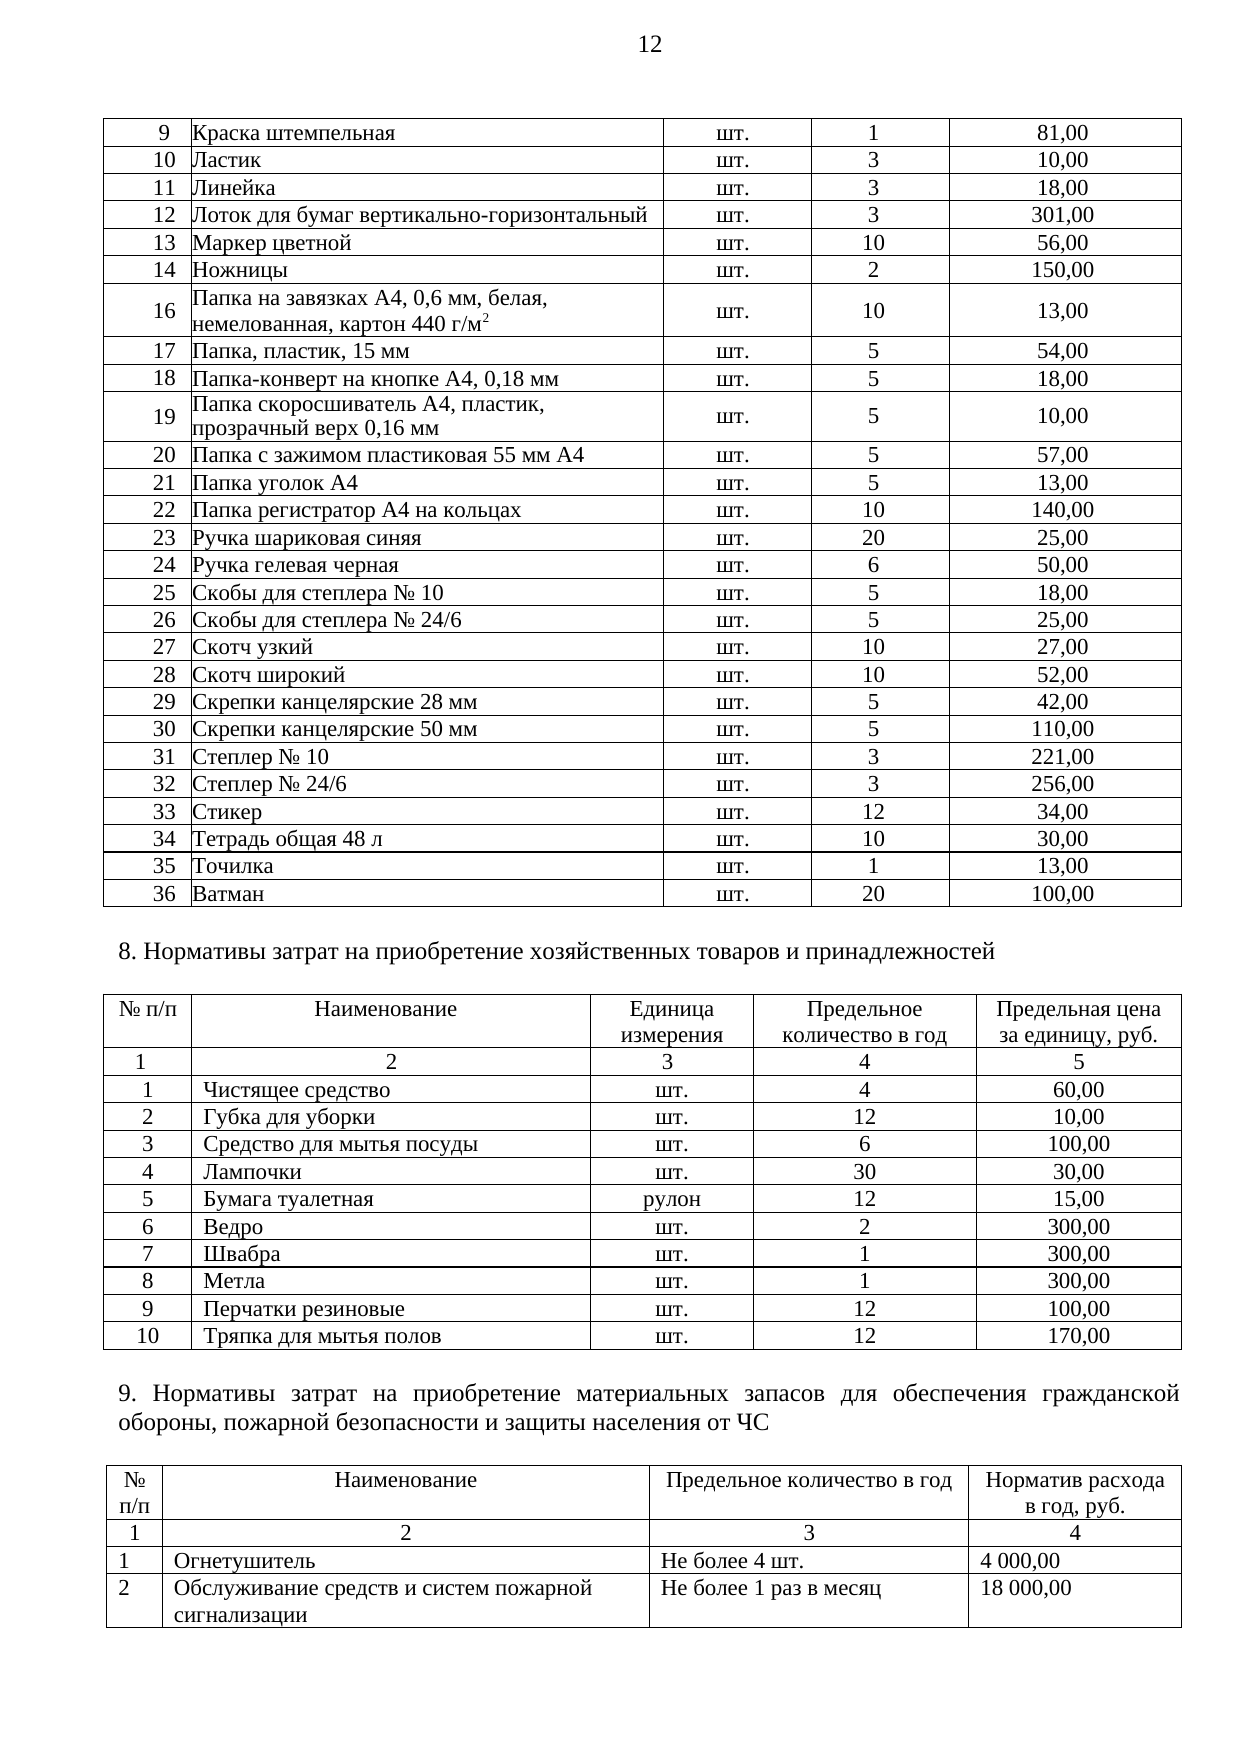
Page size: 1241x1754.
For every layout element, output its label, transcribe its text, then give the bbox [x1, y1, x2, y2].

table_cell шт. [664, 119, 811, 146]
table_cell 19 [104, 392, 191, 441]
table_cell 5 [812, 337, 949, 364]
table_cell 2 [192, 1048, 590, 1075]
table_header Единица измерения [591, 995, 753, 1047]
table_cell Ножницы [192, 256, 663, 282]
table_cell Папка на завязках А4, 0,6 мм, белая, немелованная, картон 440 г/м2 [192, 284, 663, 336]
table_cell 5 [812, 469, 949, 495]
table_cell 13 [104, 229, 191, 255]
table_cell Скотч узкий [192, 633, 663, 660]
table_header Предельное количество в год [754, 995, 976, 1047]
table_cell 6 [104, 1213, 191, 1239]
table_cell шт. [664, 201, 811, 228]
table_cell шт. [664, 174, 811, 200]
table_cell 10,00 [950, 147, 1181, 173]
table_cell 10 [812, 496, 949, 523]
table_cell Папка-конверт на кнопке А4, 0,18 мм [192, 365, 663, 391]
table_cell 27,00 [950, 633, 1181, 660]
table_cell 23 [104, 524, 191, 550]
table_cell Папка регистратор А4 на кольцах [192, 496, 663, 523]
table_cell Не более 1 раз в месяц [650, 1574, 968, 1627]
table_cell шт. [664, 284, 811, 336]
table_cell Папка, пластик, 15 мм [192, 337, 663, 364]
table_cell 2 [754, 1213, 976, 1239]
table_cell 10 [812, 661, 949, 687]
table_cell шт. [591, 1295, 753, 1321]
table_cell 52,00 [950, 661, 1181, 687]
table_cell Стикер [192, 798, 663, 824]
table_cell 1 [812, 853, 949, 879]
table_cell шт. [664, 442, 811, 468]
table_cell 6 [754, 1131, 976, 1157]
table_cell 3 [812, 743, 949, 769]
table_cell Ручка шариковая синяя [192, 524, 663, 550]
table_cell 25,00 [950, 606, 1181, 632]
table_cell 31 [104, 743, 191, 769]
table_header № п/п [104, 995, 191, 1047]
table_cell Швабра [192, 1240, 590, 1266]
table_cell 256,00 [950, 770, 1181, 797]
table_cell 30 [104, 716, 191, 742]
table_cell 18,00 [950, 174, 1181, 200]
table_cell 54,00 [950, 337, 1181, 364]
table_cell 10 [812, 284, 949, 336]
table_cell 10 [104, 147, 191, 173]
table_cell 1 [107, 1547, 162, 1573]
table_cell 28 [104, 661, 191, 687]
table_cell 4 [969, 1520, 1181, 1546]
table_cell 10 [104, 1322, 191, 1349]
table_cell 9 [104, 1295, 191, 1321]
table_cell 60,00 [977, 1076, 1181, 1102]
table_cell Ватман [192, 880, 663, 906]
table_cell 301,00 [950, 201, 1181, 228]
table_cell шт. [664, 798, 811, 824]
table_cell 2 [163, 1520, 649, 1546]
table_cell 7 [104, 1240, 191, 1266]
table_cell Лампочки [192, 1158, 590, 1184]
table_cell Ручка гелевая черная [192, 551, 663, 577]
table_cell Папка уголок А4 [192, 469, 663, 495]
table_cell шт. [591, 1268, 753, 1294]
table_cell шт. [591, 1240, 753, 1266]
table_cell Перчатки резиновые [192, 1295, 590, 1321]
table_cell шт. [664, 469, 811, 495]
table_cell 57,00 [950, 442, 1181, 468]
table_cell 3 [104, 1131, 191, 1157]
table_cell 1 [812, 119, 949, 146]
table_cell 13,00 [950, 469, 1181, 495]
table_cell Ластик [192, 147, 663, 173]
table_cell 9 [104, 119, 191, 146]
table_cell 30,00 [977, 1158, 1181, 1184]
table_cell 1 [754, 1268, 976, 1294]
table_cell 16 [104, 284, 191, 336]
table_cell 5 [812, 392, 949, 441]
table_cell Скобы для степлера № 24/6 [192, 606, 663, 632]
table_cell 42,00 [950, 688, 1181, 714]
table_cell Не более 4 шт. [650, 1547, 968, 1573]
table_cell 18 [104, 365, 191, 391]
table_cell 3 [650, 1520, 968, 1546]
table_cell 300,00 [977, 1240, 1181, 1266]
table_cell шт. [591, 1076, 753, 1102]
table_cell шт. [591, 1103, 753, 1129]
table_cell 6 [812, 551, 949, 577]
table_cell рулон [591, 1185, 753, 1212]
table_cell 20 [812, 880, 949, 906]
table_cell Метла [192, 1268, 590, 1294]
table_cell 2 [104, 1103, 191, 1129]
table_cell Обслуживание средств и систем пожарной сигнализации [163, 1574, 649, 1627]
table_cell Тетрадь общая 48 л [192, 825, 663, 851]
table_cell шт. [664, 147, 811, 173]
text 9. Нормативы затрат на приобретение материальных запасов для обеспечения гражданской обороны, пожарной безопасности и защиты населения от ЧС [118, 1378, 1181, 1436]
table_cell 56,00 [950, 229, 1181, 255]
table_cell шт. [591, 1158, 753, 1184]
table_cell 5 [812, 442, 949, 468]
table_cell 25 [104, 579, 191, 605]
table_cell 32 [104, 770, 191, 797]
table_cell 2 [812, 256, 949, 282]
table_cell 3 [812, 174, 949, 200]
table_cell 81,00 [950, 119, 1181, 146]
table_cell Краска штемпельная [192, 119, 663, 146]
table_header Предельное количество в год [650, 1466, 968, 1518]
table_cell 14 [104, 256, 191, 282]
table_cell шт. [664, 365, 811, 391]
table_cell 3 [812, 770, 949, 797]
table_cell 5 [812, 688, 949, 714]
table_cell 1 [107, 1520, 162, 1546]
table_cell шт. [664, 853, 811, 879]
table_cell Скобы для степлера № 10 [192, 579, 663, 605]
table_cell шт. [664, 716, 811, 742]
table_header Наименование [163, 1466, 649, 1518]
table_cell Точилка [192, 853, 663, 879]
table_cell Губка для уборки [192, 1103, 590, 1129]
table_cell шт. [664, 743, 811, 769]
table_cell 8 [104, 1268, 191, 1294]
table_cell 30 [754, 1158, 976, 1184]
table_cell 10 [812, 229, 949, 255]
table_cell 1 [104, 1076, 191, 1102]
table_cell 13,00 [950, 284, 1181, 336]
table_cell Маркер цветной [192, 229, 663, 255]
table_header № п/п [107, 1466, 162, 1518]
table_cell Средство для мытья посуды [192, 1131, 590, 1157]
table_cell 17 [104, 337, 191, 364]
table_cell 21 [104, 469, 191, 495]
table_cell 34 [104, 825, 191, 851]
table_cell 24 [104, 551, 191, 577]
table_cell 170,00 [977, 1322, 1181, 1349]
table_cell 50,00 [950, 551, 1181, 577]
table_cell шт. [664, 661, 811, 687]
table_cell Степлер № 24/6 [192, 770, 663, 797]
table_cell 12 [104, 201, 191, 228]
table_cell 5 [812, 579, 949, 605]
table_cell 4 [104, 1158, 191, 1184]
table_cell 4 [754, 1048, 976, 1075]
table_cell 1 [754, 1240, 976, 1266]
table_cell 5 [104, 1185, 191, 1212]
table_cell шт. [664, 392, 811, 441]
table_cell Тряпка для мытья полов [192, 1322, 590, 1349]
table_cell 12 [754, 1103, 976, 1129]
table_header Предельная цена за единицу, руб. [977, 995, 1181, 1047]
table_cell 34,00 [950, 798, 1181, 824]
table_cell Бумага туалетная [192, 1185, 590, 1212]
table_cell 36 [104, 880, 191, 906]
table_cell 30,00 [950, 825, 1181, 851]
table_cell 100,00 [950, 880, 1181, 906]
table_cell 100,00 [977, 1131, 1181, 1157]
table_cell Папка с зажимом пластиковая 55 мм А4 [192, 442, 663, 468]
table_cell 10 [812, 825, 949, 851]
table_cell 150,00 [950, 256, 1181, 282]
table_cell 26 [104, 606, 191, 632]
table_cell Скрепки канцелярские 50 мм [192, 716, 663, 742]
table_cell 140,00 [950, 496, 1181, 523]
table_cell шт. [664, 524, 811, 550]
table_cell 4 [754, 1076, 976, 1102]
table_cell 300,00 [977, 1213, 1181, 1239]
table_cell 300,00 [977, 1268, 1181, 1294]
table_cell 27 [104, 633, 191, 660]
table_cell 25,00 [950, 524, 1181, 550]
table_cell 12 [754, 1322, 976, 1349]
table_cell Скрепки канцелярские 28 мм [192, 688, 663, 714]
table_cell шт. [664, 688, 811, 714]
table_cell 5 [977, 1048, 1181, 1075]
table_cell 11 [104, 174, 191, 200]
table_cell шт. [664, 770, 811, 797]
text 8. Нормативы затрат на приобретение хозяйственных товаров и принадлежностей [118, 936, 1181, 965]
table_cell 10,00 [977, 1103, 1181, 1129]
table_cell Лоток для бумаг вертикально-горизонтальный [192, 201, 663, 228]
table_header Норматив расхода в год, руб. [969, 1466, 1181, 1518]
table_cell шт. [664, 337, 811, 364]
table_cell 20 [812, 524, 949, 550]
table_cell Огнетушитель [163, 1547, 649, 1573]
table_cell 18,00 [950, 579, 1181, 605]
table_cell шт. [664, 496, 811, 523]
table_cell 33 [104, 798, 191, 824]
table_cell 18,00 [950, 365, 1181, 391]
table_cell шт. [591, 1213, 753, 1239]
table_cell 35 [104, 853, 191, 879]
table_cell 2 [107, 1574, 162, 1627]
table_cell Чистящее средство [192, 1076, 590, 1102]
table_cell шт. [664, 825, 811, 851]
table_cell 18 000,00 [969, 1574, 1181, 1627]
table_cell 20 [104, 442, 191, 468]
table_cell Степлер № 10 [192, 743, 663, 769]
table_cell 5 [812, 365, 949, 391]
table_cell 3 [591, 1048, 753, 1075]
table_cell Линейка [192, 174, 663, 200]
table_cell 5 [812, 716, 949, 742]
table_cell 13,00 [950, 853, 1181, 879]
table_cell 10 [812, 633, 949, 660]
table_cell 4 000,00 [969, 1547, 1181, 1573]
table_cell 12 [754, 1295, 976, 1321]
table_header Наименование [192, 995, 590, 1047]
table_cell Папка скоросшиватель А4, пластик, прозрачный верх 0,16 мм [192, 392, 663, 441]
table_cell 110,00 [950, 716, 1181, 742]
table_cell 22 [104, 496, 191, 523]
table_cell шт. [664, 551, 811, 577]
table_cell Скотч широкий [192, 661, 663, 687]
table_cell шт. [664, 633, 811, 660]
table_cell шт. [664, 606, 811, 632]
table_cell 12 [812, 798, 949, 824]
table_cell 1 [104, 1048, 191, 1075]
table_cell шт. [591, 1322, 753, 1349]
table_cell 10,00 [950, 392, 1181, 441]
table_cell шт. [664, 579, 811, 605]
table_cell 29 [104, 688, 191, 714]
table_cell 5 [812, 606, 949, 632]
table_cell шт. [664, 880, 811, 906]
table_cell 3 [812, 147, 949, 173]
table_cell шт. [664, 256, 811, 282]
table_cell 3 [812, 201, 949, 228]
table_cell 12 [754, 1185, 976, 1212]
table_cell 15,00 [977, 1185, 1181, 1212]
table_cell 100,00 [977, 1295, 1181, 1321]
table_cell Ведро [192, 1213, 590, 1239]
table_cell шт. [664, 229, 811, 255]
table_cell 221,00 [950, 743, 1181, 769]
table_cell шт. [591, 1131, 753, 1157]
